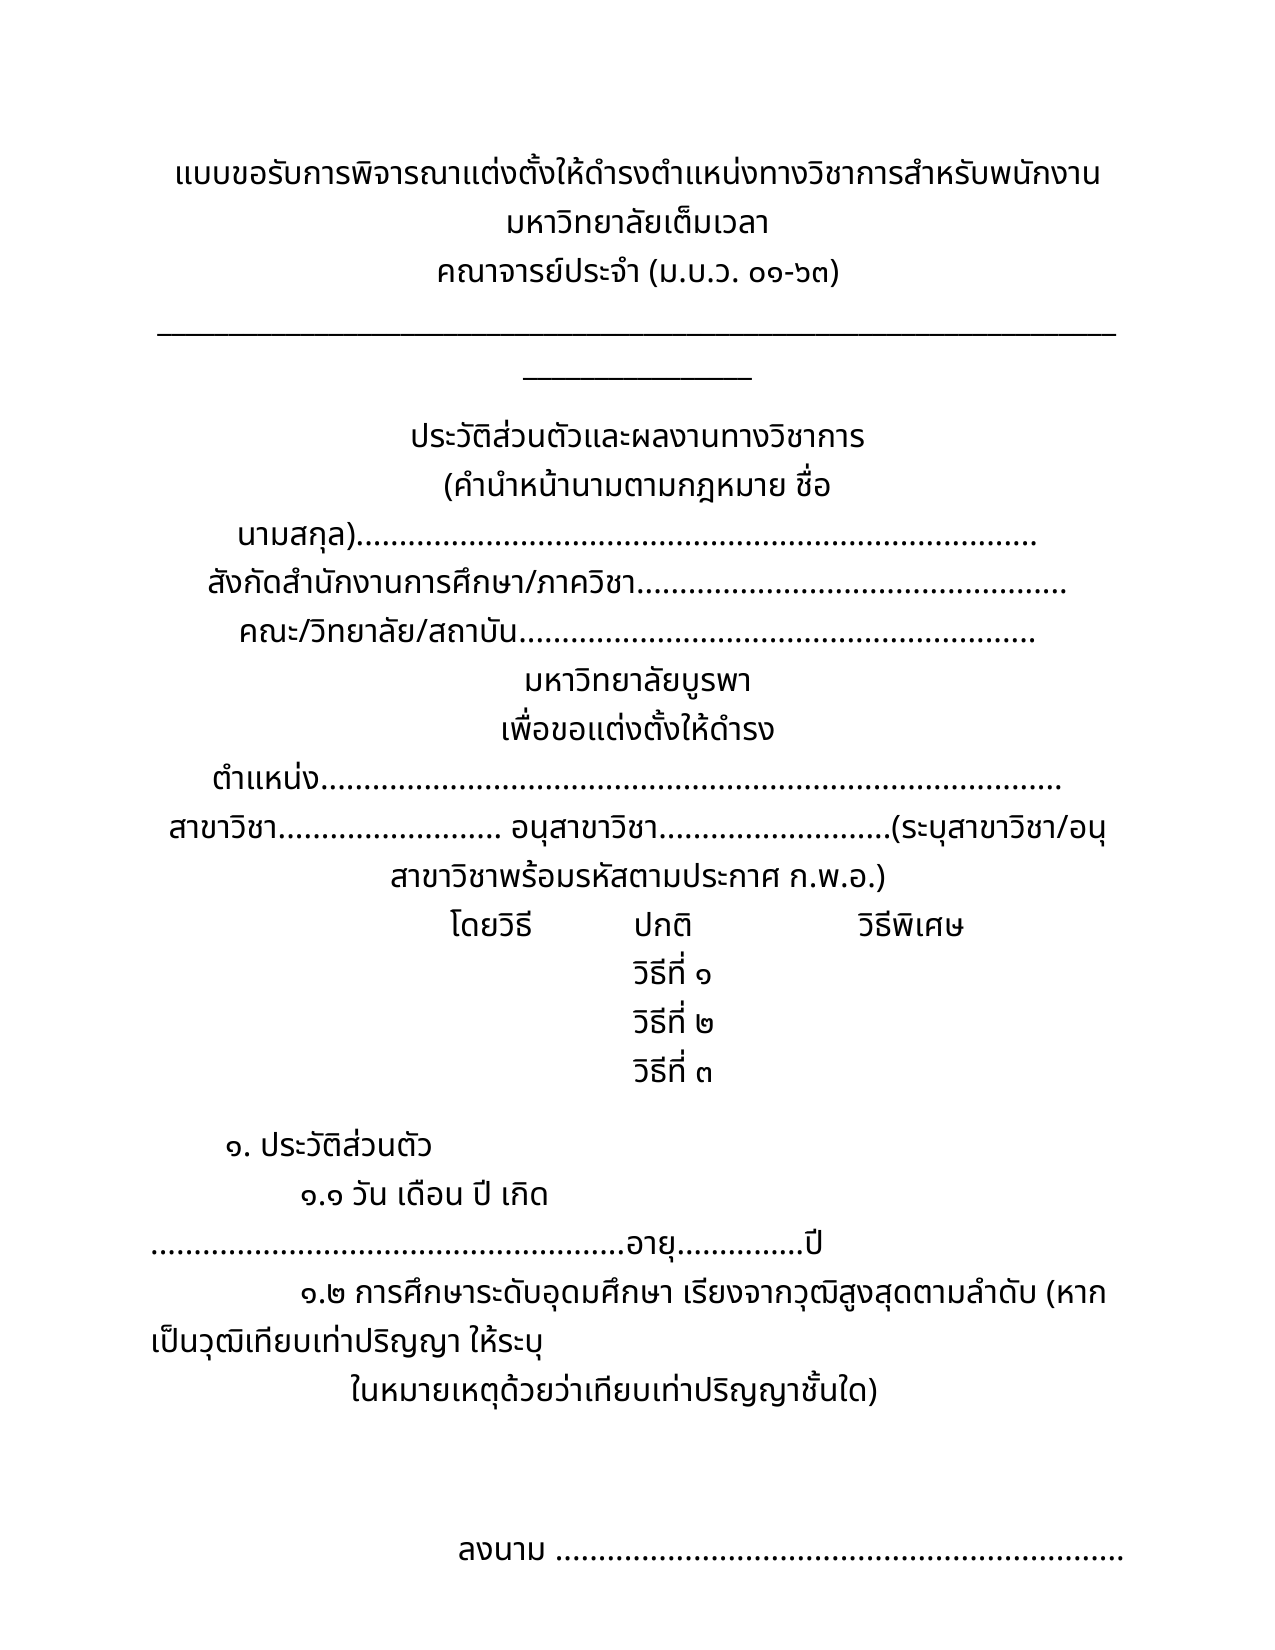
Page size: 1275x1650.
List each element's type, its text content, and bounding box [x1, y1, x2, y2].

text ๑.๒ การศึกษาระดับอุดมศึกษา เรียงจากวุฒิสูงสุดตามลำดับ (หากเป็นวุฒิเทียบเท่าปริญญา ให้ระบุ [150, 1269, 1125, 1367]
text โดยวิธี 􀂅 ปกติ 􀂅 วิธีพิเศษ [375, 902, 1125, 951]
text (คำนำหน้านามตามกฎหมาย ชื่อ นามสกุล)............................................................................... [150, 462, 1125, 559]
text คณาจารย์ประจำ (ม.บ.ว. ๐๑-๖๓) [150, 247, 1125, 296]
text ___________________________________________________________________________________ [150, 296, 1125, 384]
text ๑. ประวัติส่วนตัว [150, 1122, 1125, 1171]
text เพื่อขอแต่งตั้งให้ดำรงตำแหน่ง...................................................................................... [150, 706, 1125, 804]
text แบบขอรับการพิจารณาแต่งตั้งให้ดำรงตำแหน่งทางวิชาการสำหรับพนักงานมหาวิทยาลัยเต็มเวลา [150, 150, 1125, 247]
text สังกัดสำนักงานการศึกษา/ภาควิชา.................................................. [150, 559, 1125, 608]
text 􀂅 วิธีที่ ๒ [525, 999, 1125, 1048]
text มหาวิทยาลัยบูรพา [150, 657, 1125, 706]
text คณะ/วิทยาลัย/สถาบัน............................................................ [150, 608, 1125, 657]
text ประวัติส่วนตัวและผลงานทางวิชาการ [150, 413, 1125, 462]
text ในหมายเหตุด้วยว่าเทียบเท่าปริญญาชั้นใด) [150, 1367, 1125, 1416]
text 􀂅 วิธีที่ ๓ [525, 1048, 1125, 1097]
text สาขาวิชา.......................... อนุสาขาวิชา...........................(ระบุสาขาวิชา/อนุสาขาวิชาพร้อมรหัสตามประกาศ ก.พ.อ.) [150, 804, 1125, 902]
text 􀂅 วิธีที่ ๑ [525, 951, 1125, 999]
text ๑.๑ วัน เดือน ปี เกิด .......................................................อายุ……………ปี [150, 1171, 1125, 1269]
